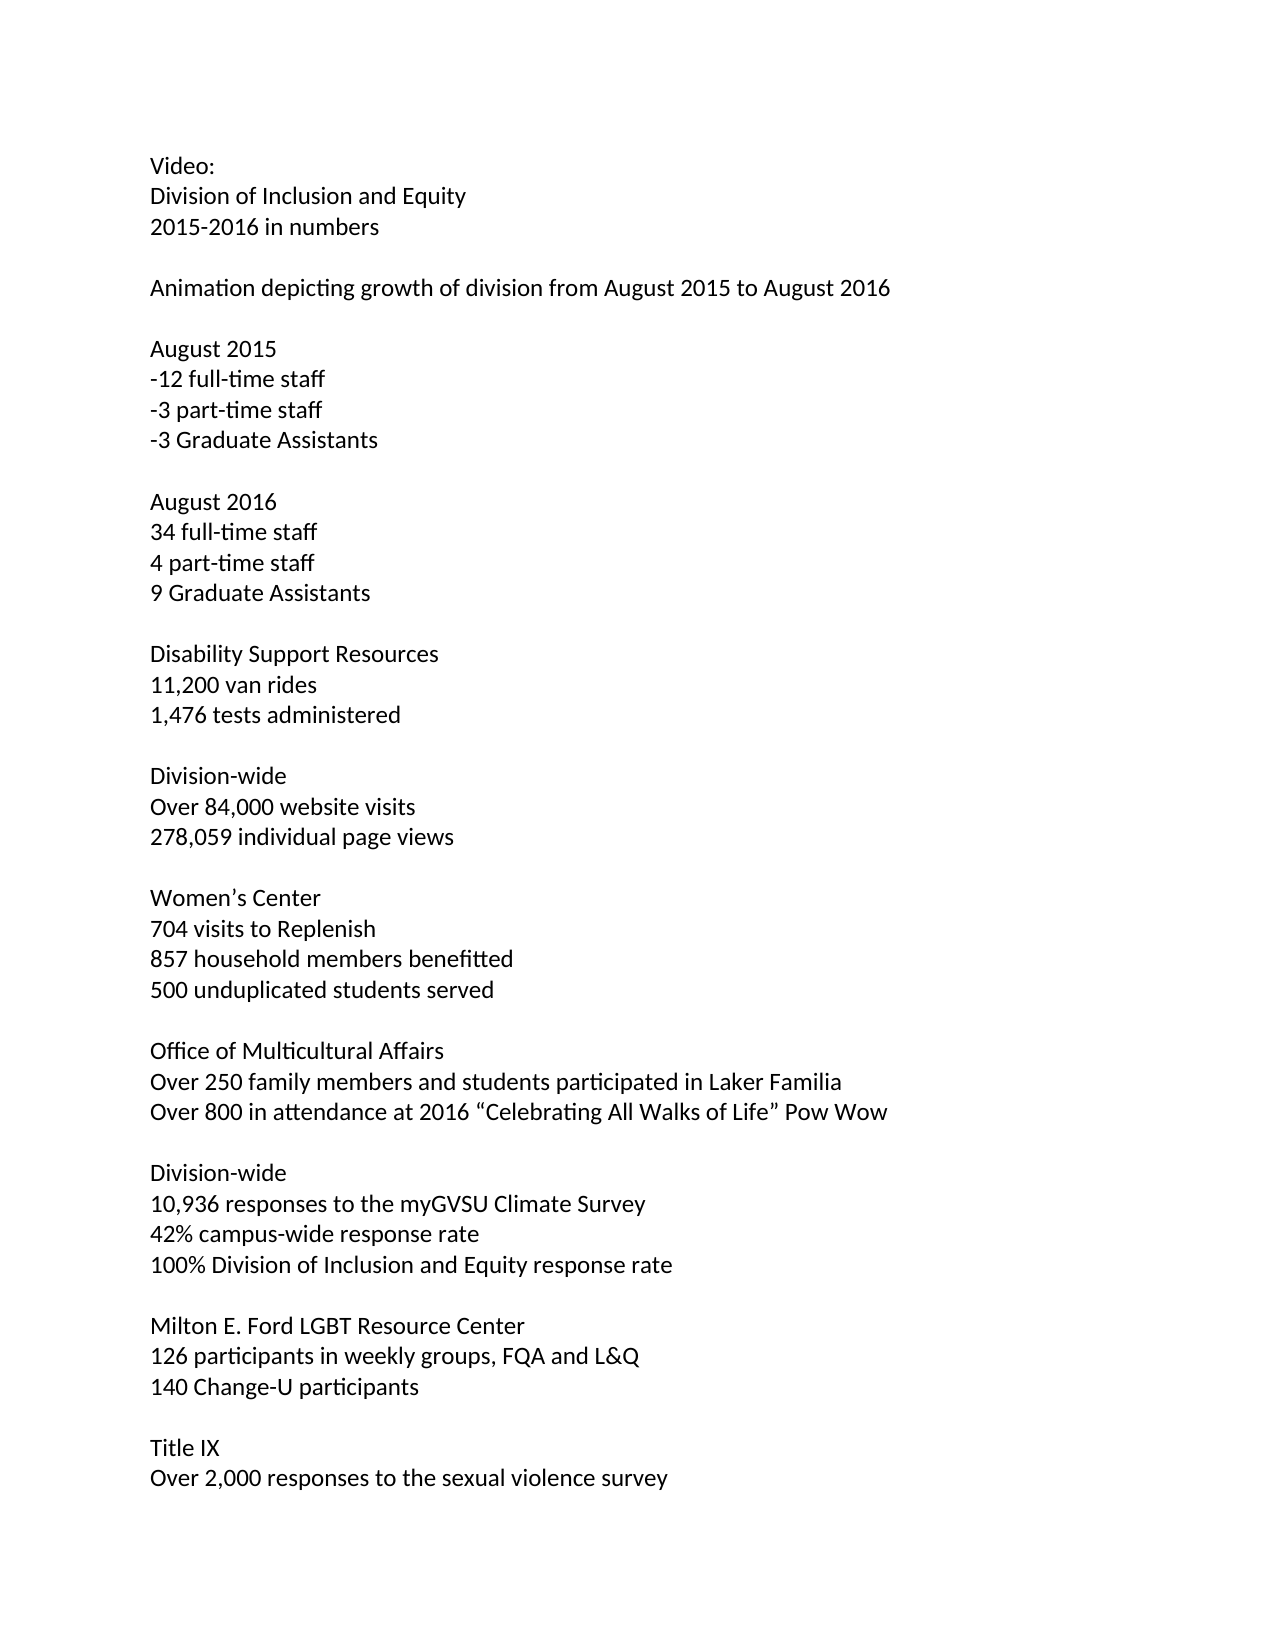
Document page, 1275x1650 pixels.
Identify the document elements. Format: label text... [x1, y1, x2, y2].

text August 2016 [150, 486, 1125, 516]
text 9 Graduate Assistants [150, 577, 1125, 608]
text 140 Change-U participants [150, 1371, 1125, 1401]
text Milton E. Ford LGBT Resource Center 126 participants in weekly groups, FQA and L&Q [150, 1310, 1125, 1371]
text Division of Inclusion and Equity 2015-2016 in numbers [150, 181, 1125, 242]
text 1,476 tests administered [150, 699, 1125, 730]
text 857 household members benefitted [150, 943, 1125, 974]
text Division-wide [150, 760, 1125, 791]
text Over 250 family members and students participated in Laker Familia [150, 1066, 1125, 1096]
text -3 Graduate Assistants [150, 425, 1125, 455]
text 10,936 responses to the myGVSU Climate Survey [150, 1188, 1125, 1218]
text 11,200 van rides [150, 669, 1125, 699]
text 704 visits to Replenish [150, 913, 1125, 943]
text Title IX [150, 1432, 1125, 1462]
text Office of Multicultural Affairs [150, 1035, 1125, 1066]
text 500 unduplicated students served [150, 974, 1125, 1004]
text 42% campus-wide response rate [150, 1218, 1125, 1249]
text 278,059 individual page views [150, 821, 1125, 852]
text -12 full-time staff [150, 364, 1125, 394]
text Over 84,000 website visits [150, 791, 1125, 821]
text Over 2,000 responses to the sexual violence survey [150, 1462, 1125, 1493]
text Division-wide [150, 1157, 1125, 1188]
text -3 part-time staff [150, 394, 1125, 425]
text 100% Division of Inclusion and Equity response rate [150, 1249, 1125, 1279]
text Disability Support Resources [150, 638, 1125, 669]
text August 2015 [150, 333, 1125, 364]
text 4 part-time staff [150, 547, 1125, 577]
text Video: [150, 150, 1125, 181]
text Over 800 in attendance at 2016 “Celebrating All Walks of Life” Pow Wow [150, 1096, 1125, 1127]
text Animation depicting growth of division from August 2015 to August 2016 [150, 272, 1125, 303]
text 34 full-time staff [150, 516, 1125, 547]
text Women’s Center [150, 882, 1125, 913]
